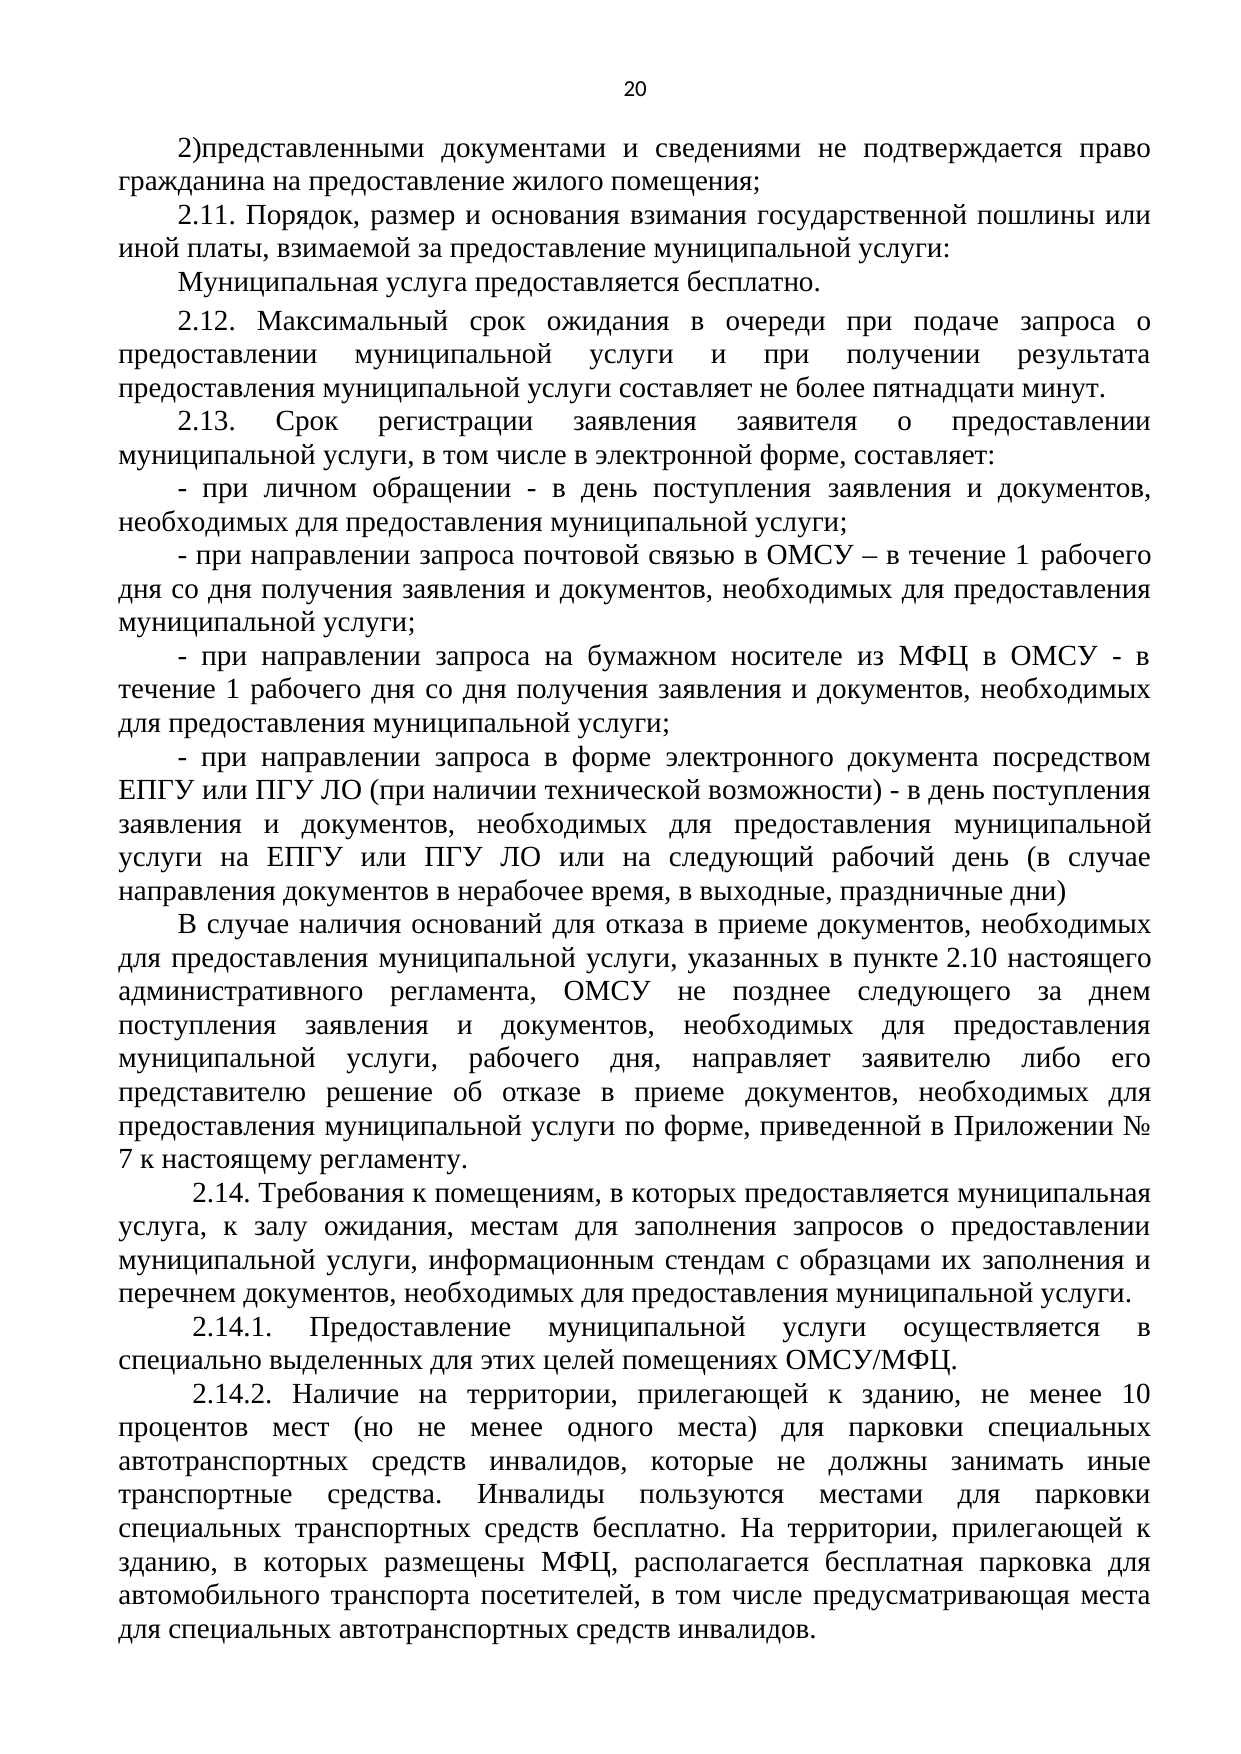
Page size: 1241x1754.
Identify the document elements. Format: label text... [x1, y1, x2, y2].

text 2.14.1. Предоставление муниципальной услуги осуществляется в специально выделенных для этих целей помещениях ОМСУ/МФЦ. [118, 1309, 1152, 1376]
text 2.11. Порядок, размер и основания взимания государственной пошлины или иной платы, взимаемой за предоставление муниципальной услуги: [118, 197, 1152, 264]
text В случае наличия оснований для отказа в приеме документов, необходимых для предоставления муниципальной услуги, указанных в пункте 2.10 настоящего административного регламента, ОМСУ не позднее следующего за днем поступления заявления и документов, необходимых для предоставления муниципальной услуги, рабочего дня, направляет заявителю либо его представителю решение об отказе в приеме документов, необходимых для предоставления муниципальной услуги по форме, приведенной в Приложении № 7 к настоящему регламенту. [118, 906, 1152, 1175]
text 2.14.2. Наличие на территории, прилегающей к зданию, не менее 10 процентов мест (но не менее одного места) для парковки специальных автотранспортных средств инвалидов, которые не должны занимать иные транспортные средства. Инвалиды пользуются местами для парковки специальных транспортных средств бесплатно. На территории, прилегающей к зданию, в которых размещены МФЦ, располагается бесплатная парковка для автомобильного транспорта посетителей, в том числе предусматривающая места для специальных автотранспортных средств инвалидов. [118, 1376, 1152, 1644]
text 2.14. Требования к помещениям, в которых предоставляется муниципальная услуга, к залу ожидания, местам для заполнения запросов о предоставлении муниципальной услуги, информационным стендам с образцами их заполнения и перечнем документов, необходимых для предоставления муниципальной услуги. [118, 1175, 1152, 1309]
text 2)представленными документами и сведениями не подтверждается право гражданина на предоставление жилого помещения; [118, 130, 1152, 197]
text 2.12. Максимальный срок ожидания в очереди при подаче запроса о предоставлении муниципальной услуги и при получении результата предоставления муниципальной услуги составляет не более пятнадцати минут. [118, 303, 1152, 403]
text Муниципальная услуга предоставляется бесплатно. [118, 264, 1152, 298]
text - при направлении запроса на бумажном носителе из МФЦ в ОМСУ - в течение 1 рабочего дня со дня получения заявления и документов, необходимых для предоставления муниципальной услуги; [118, 638, 1152, 739]
text 2.13. Срок регистрации заявления заявителя о предоставлении муниципальной услуги, в том числе в электронной форме, составляет: [118, 403, 1152, 470]
text - при личном обращении - в день поступления заявления и документов, необходимых для предоставления муниципальной услуги; [118, 470, 1152, 537]
text - при направлении запроса в форме электронного документа посредством ЕПГУ или ПГУ ЛО (при наличии технической возможности) - в день поступления заявления и документов, необходимых для предоставления муниципальной услуги на ЕПГУ или ПГУ ЛО или на следующий рабочий день (в случае направления документов в нерабочее время, в выходные, праздничные дни) [118, 739, 1152, 906]
text - при направлении запроса почтовой связью в ОМСУ – в течение 1 рабочего дня со дня получения заявления и документов, необходимых для предоставления муниципальной услуги; [118, 537, 1152, 638]
